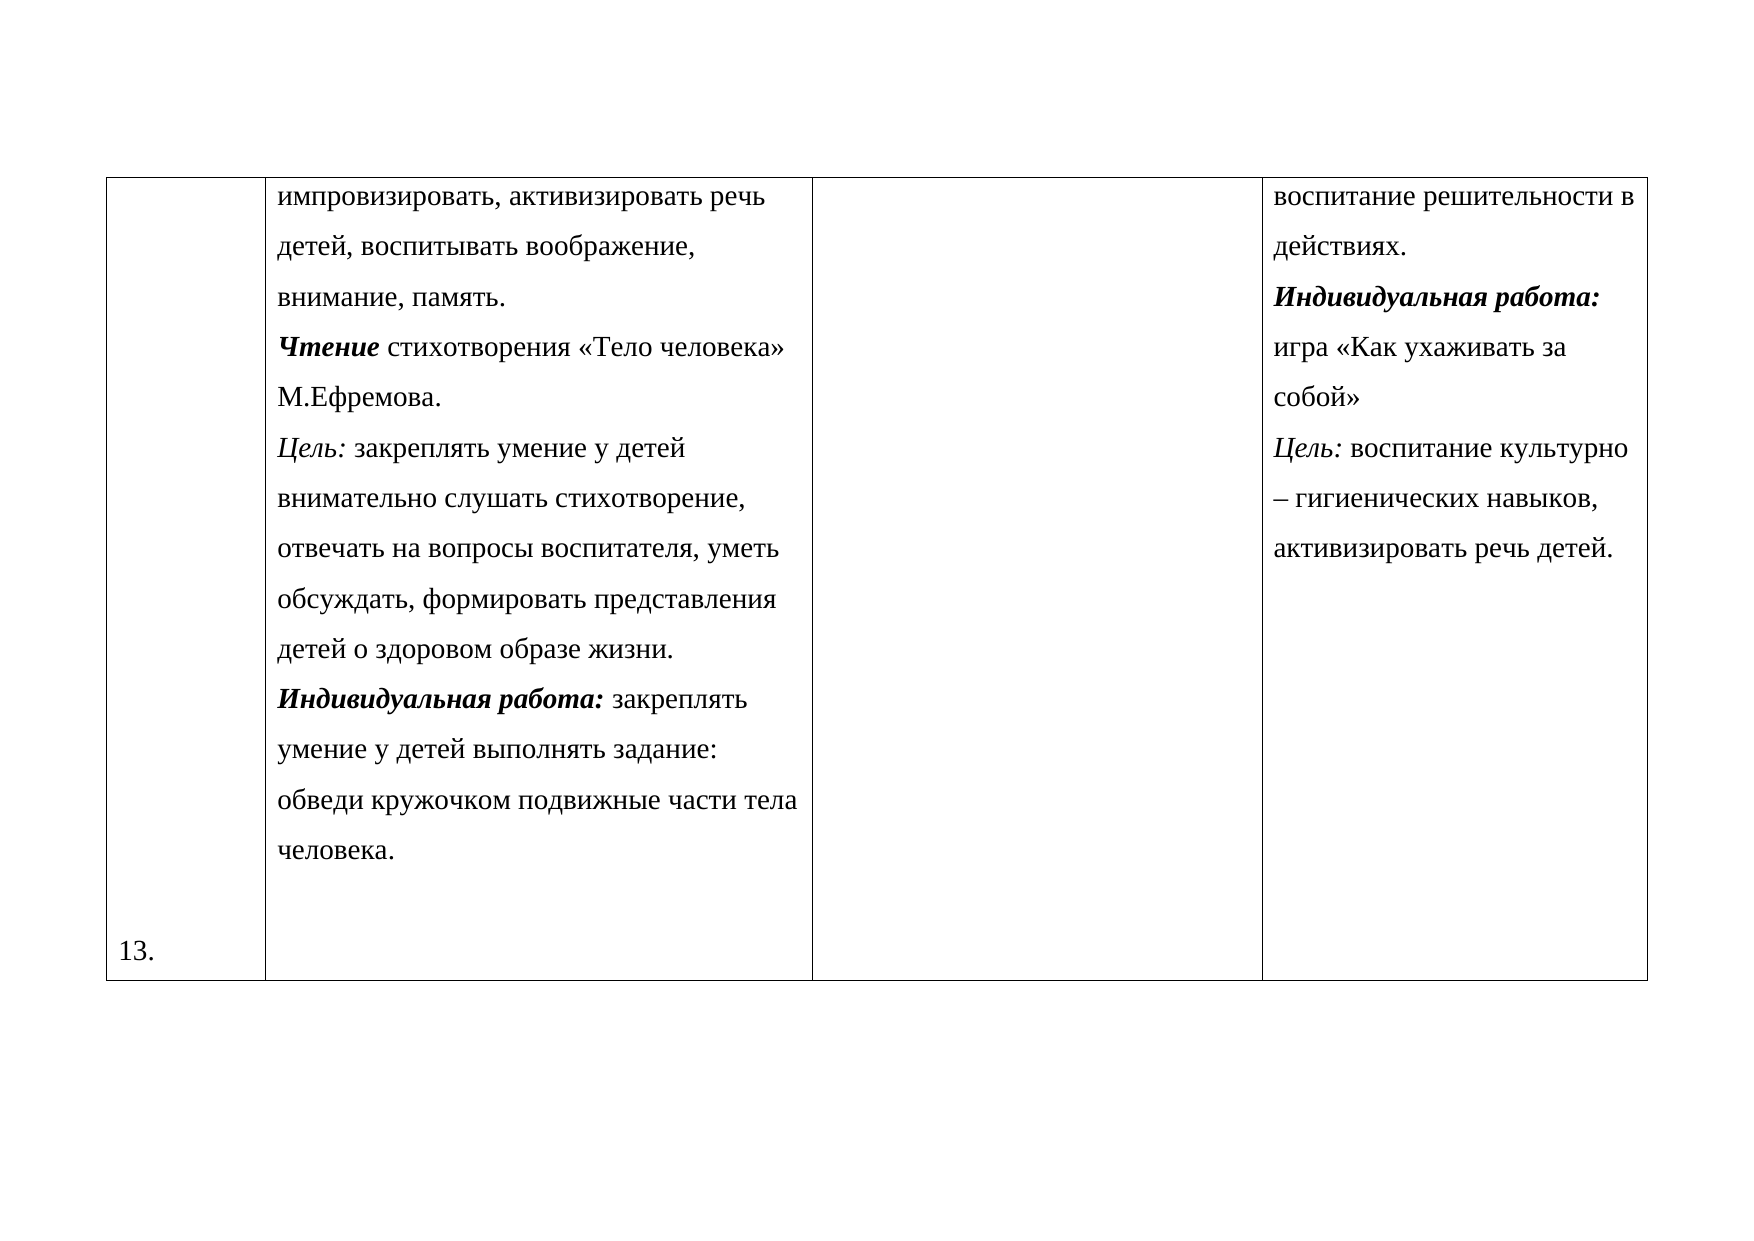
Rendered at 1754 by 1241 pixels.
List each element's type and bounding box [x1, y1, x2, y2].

table_cell [813, 178, 1262, 979]
table_cell [1263, 178, 1647, 979]
table_cell [266, 178, 812, 979]
table_cell [107, 178, 265, 979]
